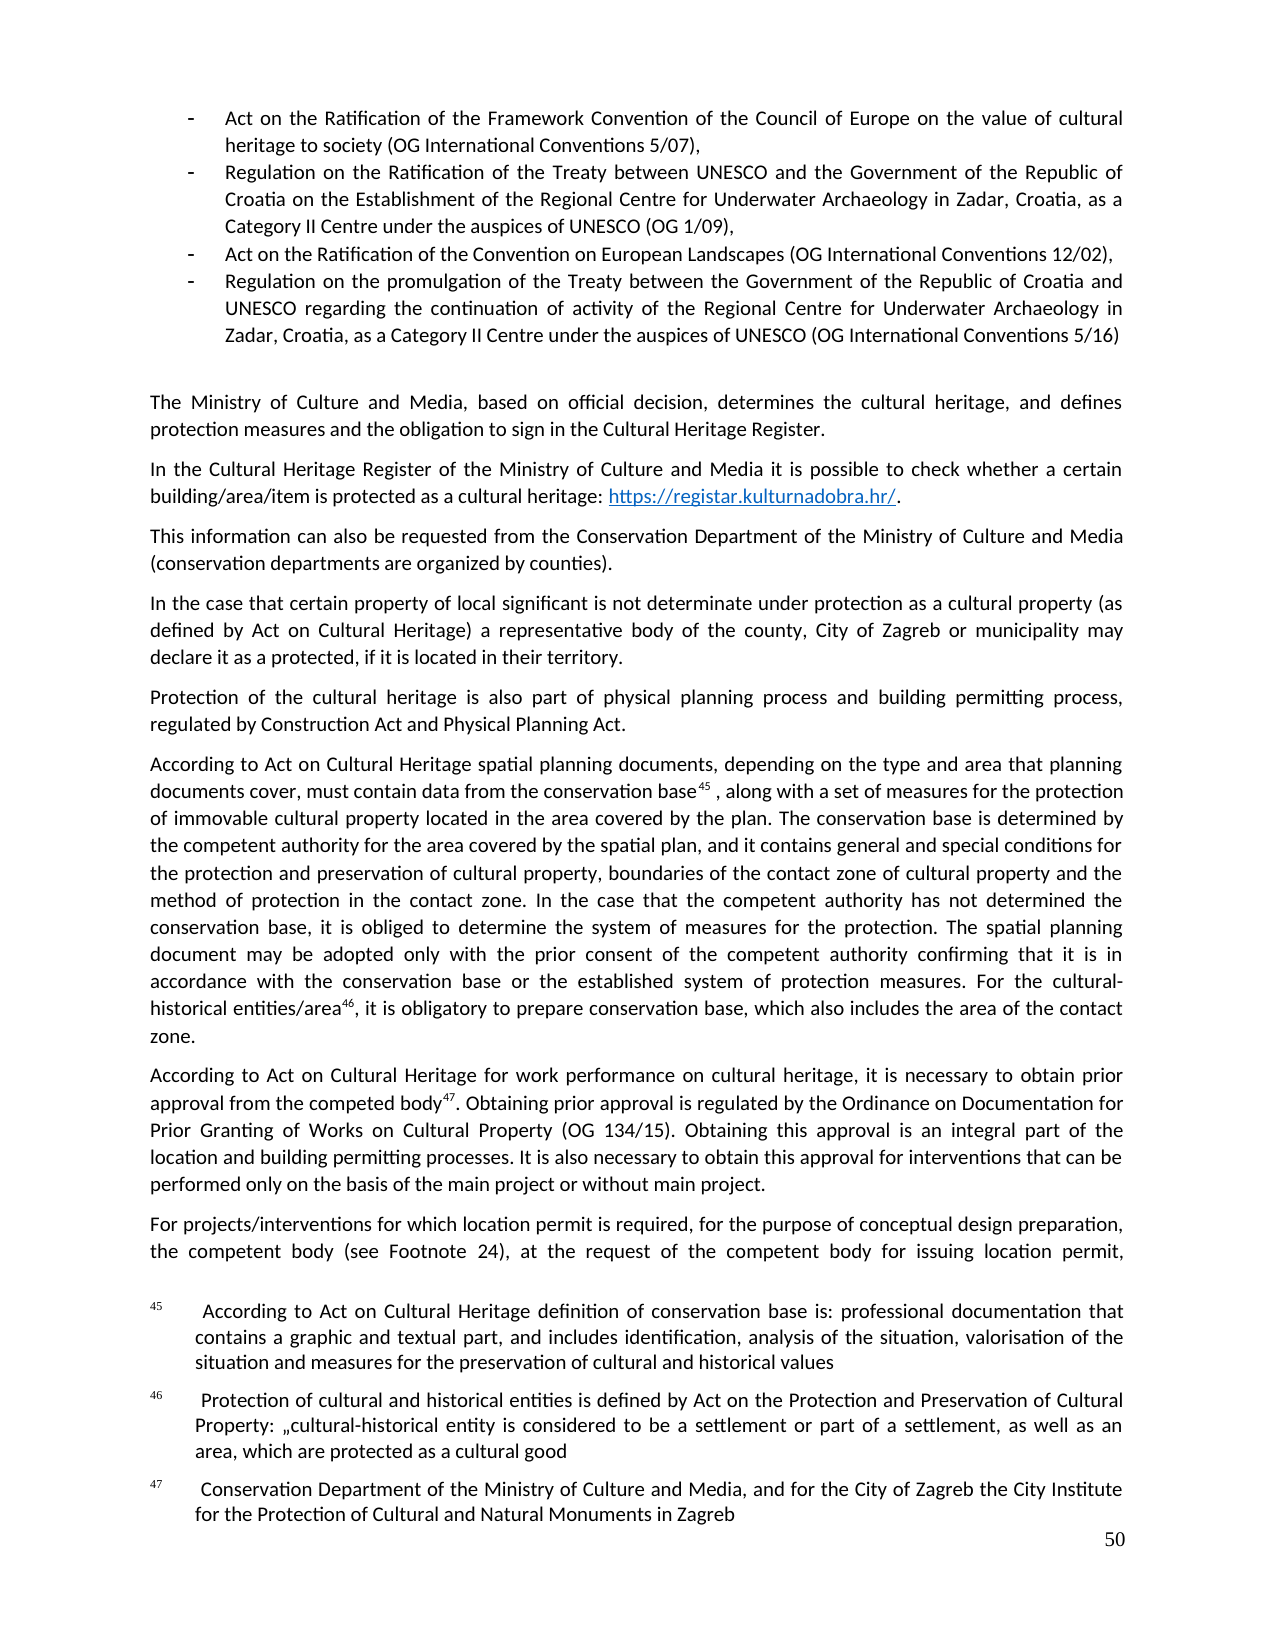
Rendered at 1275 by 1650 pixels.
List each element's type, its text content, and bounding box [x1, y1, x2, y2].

text The Ministry of Culture and Media, based on official decision, determines the cultural heritage, and defines protection measures and the obligation to sign in the Cultural Heritage Register. [150, 389, 1125, 442]
list Act on the Ratification of the Framework Convention of the Council of Europe on the value of cultural heritage to society (OG International Conventions 5/07), [187, 105, 1125, 158]
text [150, 1211, 1125, 1263]
text According to Act on Cultural Heritage spatial planning documents, depending on the type and area that planning documents cover, must contain data from the conservation base , along with a set of measures for the protection of immovable cultural property located in the area covered by the plan. The conservation base is determined by the competent authority for the area covered by the spatial plan, and it contains general and special conditions for the protection and preservation of cultural property, boundaries of the contact zone of cultural property and the method of protection in the contact zone. In the case that the competent authority has not determined the conservation base, it is obliged to determine the system of measures for the protection. The spatial planning document may be adopted only with the prior consent of the competent authority confirming that it is in accordance with the conservation base or the established system of protection measures. For the cultural-historical entities/area, it is obligatory to prepare conservation base, which also includes the area of the contact zone. [150, 751, 1125, 1048]
list Regulation on the promulgation of the Treaty between the Government of the Republic of Croatia and UNESCO regarding the continuation of activity of the Regional Centre for Underwater Archaeology in Zadar, Croatia, as a Category II Centre under the auspices of UNESCO (OG International Conventions 5/16) [187, 268, 1125, 348]
list Act on the Ratification of the Convention on European Landscapes (OG International Conventions 12/02), [187, 241, 1125, 266]
text This information can also be requested from the Conservation Department of the Ministry of Culture and Media (conservation departments are organized by counties). [150, 523, 1125, 576]
list Regulation on the Ratification of the Treaty between UNESCO and the Government of the Republic of Croatia on the Establishment of the Regional Centre for Underwater Archaeology in Zadar, Croatia, as a Category II Centre under the auspices of UNESCO (OG 1/09), [187, 159, 1125, 239]
text In the case that certain property of local significant is not determinate under protection as a cultural property (as defined by Act on Cultural Heritage) a representative body of the county, City of Zagreb or municipality may declare it as a protected, if it is located in their territory. [150, 590, 1125, 670]
text According to Act on Cultural Heritage for work performance on cultural heritage, it is necessary to obtain prior approval from the competed body. Obtaining prior approval is regulated by the Ordinance on Documentation for Prior Granting of Works on Cultural Property (OG 134/15). Obtaining this approval is an integral part of the location and building permitting processes. It is also necessary to obtain this approval for interventions that can be performed only on the basis of the main project or without main project. [150, 1062, 1125, 1197]
text Protection of the cultural heritage is also part of physical planning process and building permitting process, regulated by Construction Act and Physical Planning Act. [150, 684, 1125, 737]
text In the Cultural Heritage Register of the Ministry of Culture and Media it is possible to check whether a certain building/area/item is protected as a cultural heritage: https://registar.kulturnadobra.hr/. [150, 456, 1125, 509]
